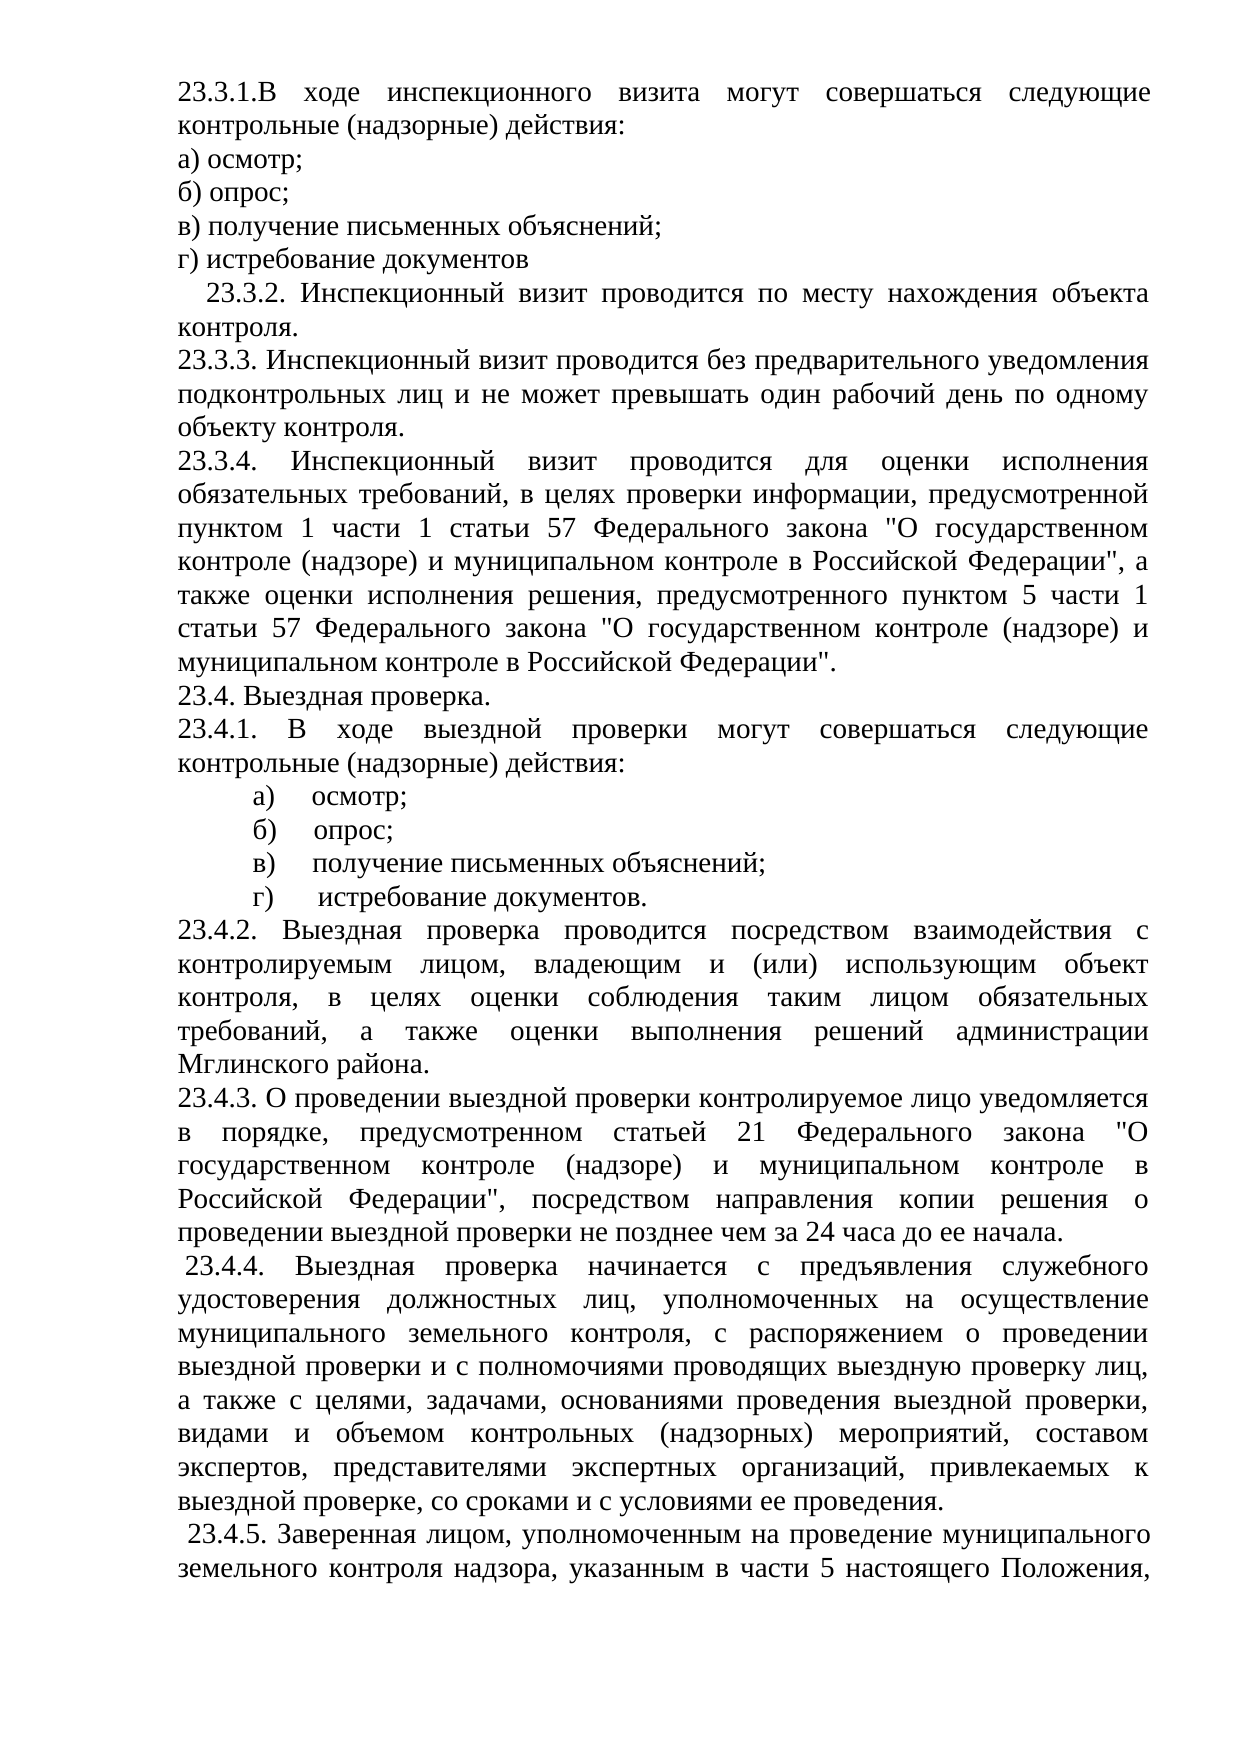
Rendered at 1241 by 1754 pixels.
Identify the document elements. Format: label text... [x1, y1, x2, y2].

text а) осмотр; [177, 778, 1152, 812]
text 23.4.1. В ходе выездной проверки могут совершаться следующие контрольные (надзорные) действия: [177, 711, 1149, 778]
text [177, 1516, 1152, 1583]
text 23.3.4. Инспекционный визит проводится для оценки исполнения обязательных требований, в целях проверки информации, предусмотренной пунктом 1 части 1 статьи 57 Федерального закона "О государственном контроле (надзоре) и муниципальном контроле в Российской Федерации", а также оценки исполнения решения, предусмотренного пунктом 5 части 1 статьи 57 Федерального закона "О государственном контроле (надзоре) и муниципальном контроле в Российской Федерации". [177, 443, 1149, 678]
text 23.4. Выездная проверка. [177, 678, 1149, 711]
text 23.3.2. Инспекционный визит проводится по месту нахождения объекта контроля. [177, 275, 1149, 342]
text а) осмотр; [177, 141, 1152, 174]
text в) получение письменных объяснений; [177, 208, 1152, 242]
text б) опрос; [177, 812, 1152, 845]
text 23.3.3. Инспекционный визит проводится без предварительного уведомления подконтрольных лиц и не может превышать один рабочий день по одному объекту контроля. [177, 342, 1149, 443]
text 23.4.3. О проведении выездной проверки контролируемое лицо уведомляется в порядке, предусмотренном статьей 21 Федерального закона "О государственном контроле (надзоре) и муниципальном контроле в Российской Федерации", посредством направления копии решения о проведении выездной проверки не позднее чем за 24 часа до ее начала. [177, 1080, 1149, 1248]
text в) получение письменных объяснений; [177, 845, 1152, 879]
text г) истребование документов. [177, 879, 1152, 912]
text 23.3.1.В ходе инспекционного визита могут совершаться следующие контрольные (надзорные) действия: [177, 74, 1152, 141]
text г) истребование документов [177, 242, 1149, 275]
text б) опрос; [177, 174, 1152, 208]
text 23.4.2. Выездная проверка проводится посредством взаимодействия с контролируемым лицом, владеющим и (или) использующим объект контроля, в целях оценки соблюдения таким лицом обязательных требований, а также оценки выполнения решений администрации Мглинского района. [177, 912, 1149, 1080]
text 23.4.4. Выездная проверка начинается с предъявления служебного удостоверения должностных лиц, уполномоченных на осуществление муниципального земельного контроля, с распоряжением о проведении выездной проверки и с полномочиями проводящих выездную проверку лиц, а также с целями, задачами, основаниями проведения выездной проверки, видами и объемом контрольных (надзорных) мероприятий, составом экспертов, представителями экспертных организаций, привлекаемых к выездной проверке, со сроками и с условиями ее проведения. [177, 1248, 1149, 1516]
